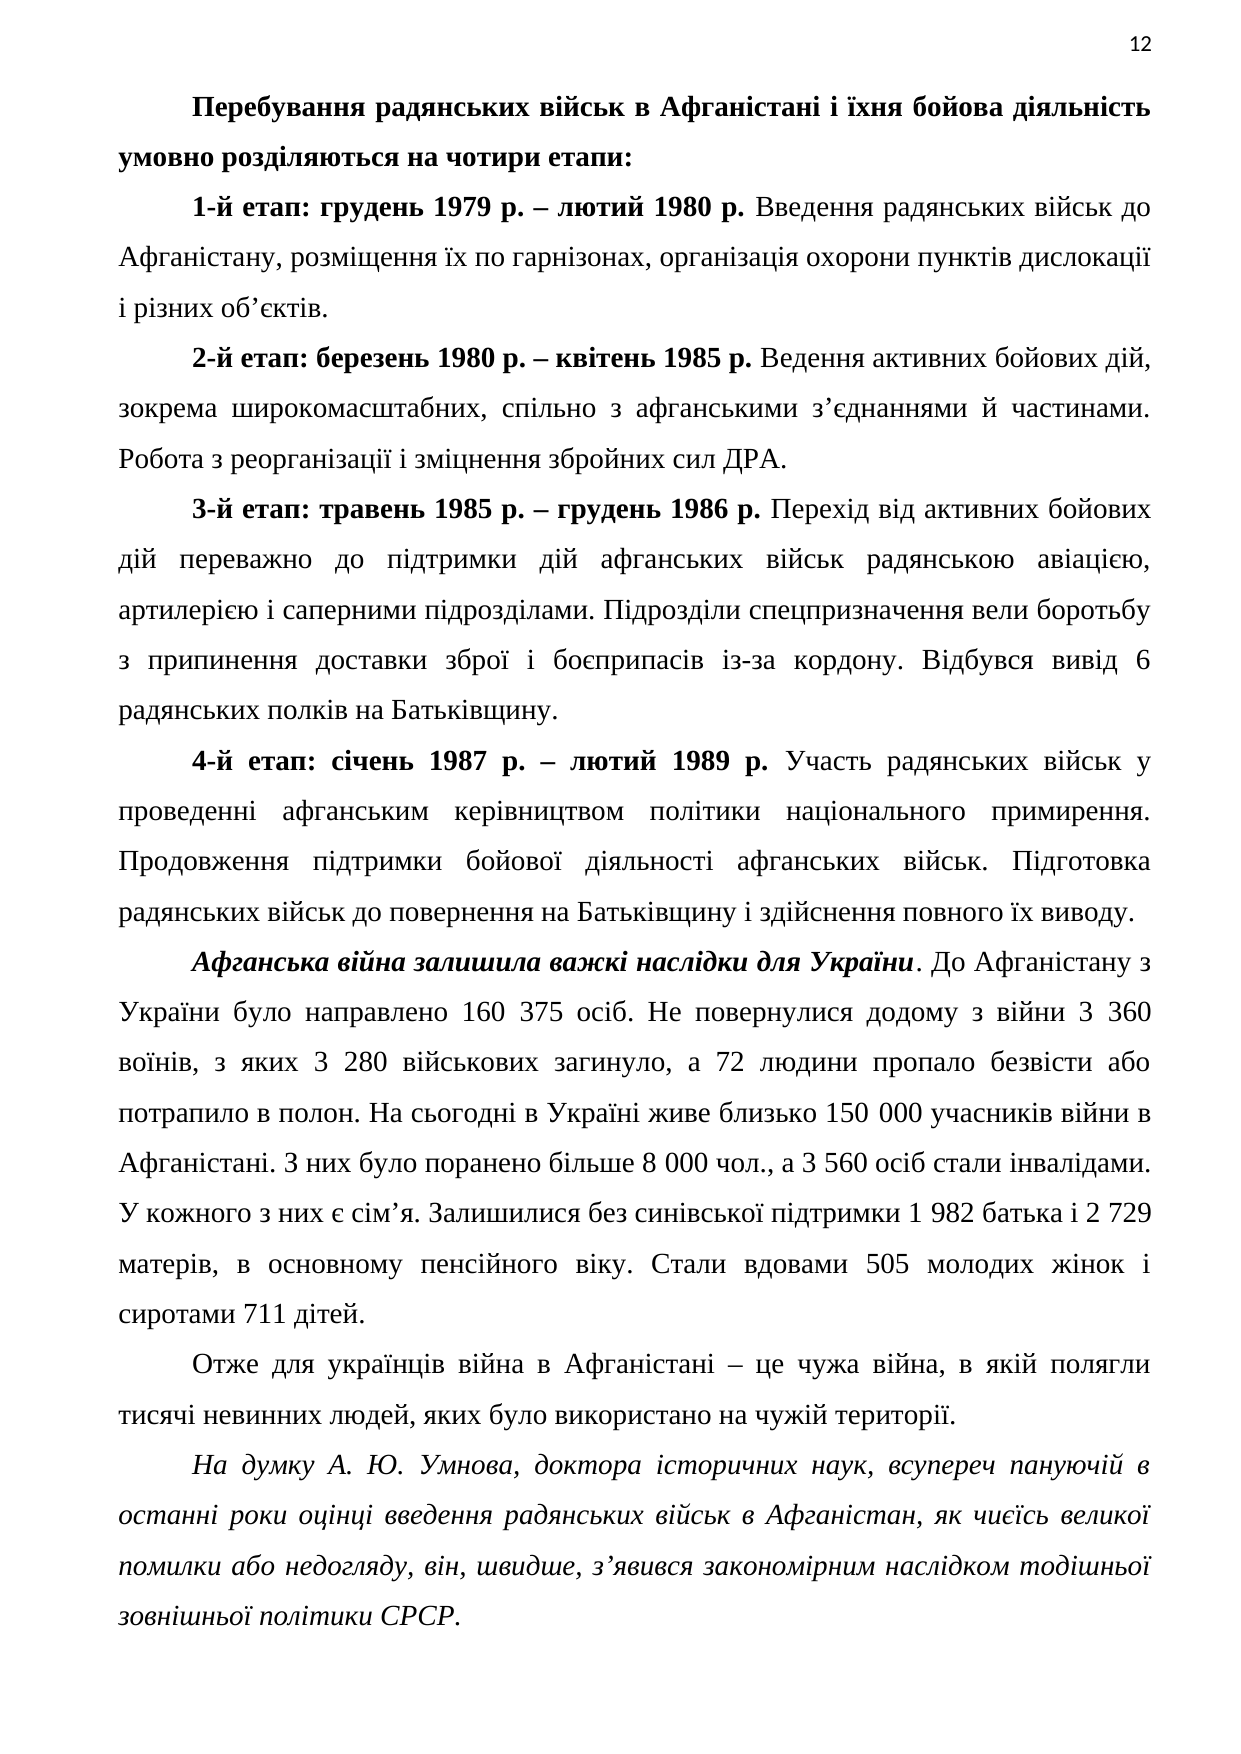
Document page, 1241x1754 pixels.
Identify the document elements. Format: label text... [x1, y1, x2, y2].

text 3-й етап: травень 1985 р. – грудень 1986 р. Перехід від активних бойових дій переважно до підтримки дій афганських військ радянською авіацією, артилерією і саперними підрозділами. Підрозділи спецпризначення вели боротьбу з припинення доставки зброї і боєприпасів із-за кордону. Відбувся вивід 6 радянських полків на Батьківщину. [118, 491, 1152, 726]
text На думку А. Ю. Умнова, доктора історичних наук, всупереч пануючій в останні роки оцінці введення радянських військ в Афганістан, як чиєїсь великої помилки або недогляду, він, швидше, з’явився закономірним наслідком тодішньої зовнішньої політики СРСР. [118, 1447, 1152, 1632]
text 2-й етап: березень 1980 р. – квітень 1985 р. Ведення активних бойових дій, зокрема широкомасштабних, спільно з афганськими з’єднаннями й частинами. Робота з реорганізації і зміцнення збройних сил ДРА. [118, 340, 1152, 474]
text 4-й етап: січень 1987 р. – лютий 1989 р. Участь радянських військ у проведенні афганським керівництвом політики національного примирення. Продовження підтримки бойової діяльності афганських військ. Підготовка радянських військ до повернення на Батьківщину і здійснення повного їх виводу. [118, 743, 1152, 927]
text Афганська війна залишила важкі наслідки для України. До Афганістану з України було направлено 160 375 осіб. Не повернулися додому з війни 3 360 воїнів, з яких 3 280 військових загинуло, а 72 людини пропало безвісти або потрапило в полон. На сьогодні в Україні живе близько 150 000 учасників війни в Афганістані. З них було поранено більше 8 000 чол., а 3 560 осіб стали інвалідами. У кожного з них є сім’я. Залишилися без синівської підтримки 1 982 батька і 2 729 матерів, в основному пенсійного віку. Стали вдовами 505 молодих жінок і сиротами 711 дітей. [118, 944, 1152, 1330]
text Отже для українців війна в Афганістані – це чужа війна, в якій полягли тисячі невинних людей, яких було використано на чужій території. [118, 1346, 1152, 1430]
text 1-й етап: грудень 1979 р. – лютий 1980 р. Введення радянських військ до Афганістану, розміщення їх по гарнізонах, організація охорони пунктів дислокації і різних об’єктів. [118, 189, 1152, 323]
text Перебування радянських військ в Афганістані і їхня бойова діяльність умовно розділяються на чотири етапи: [118, 89, 1152, 172]
